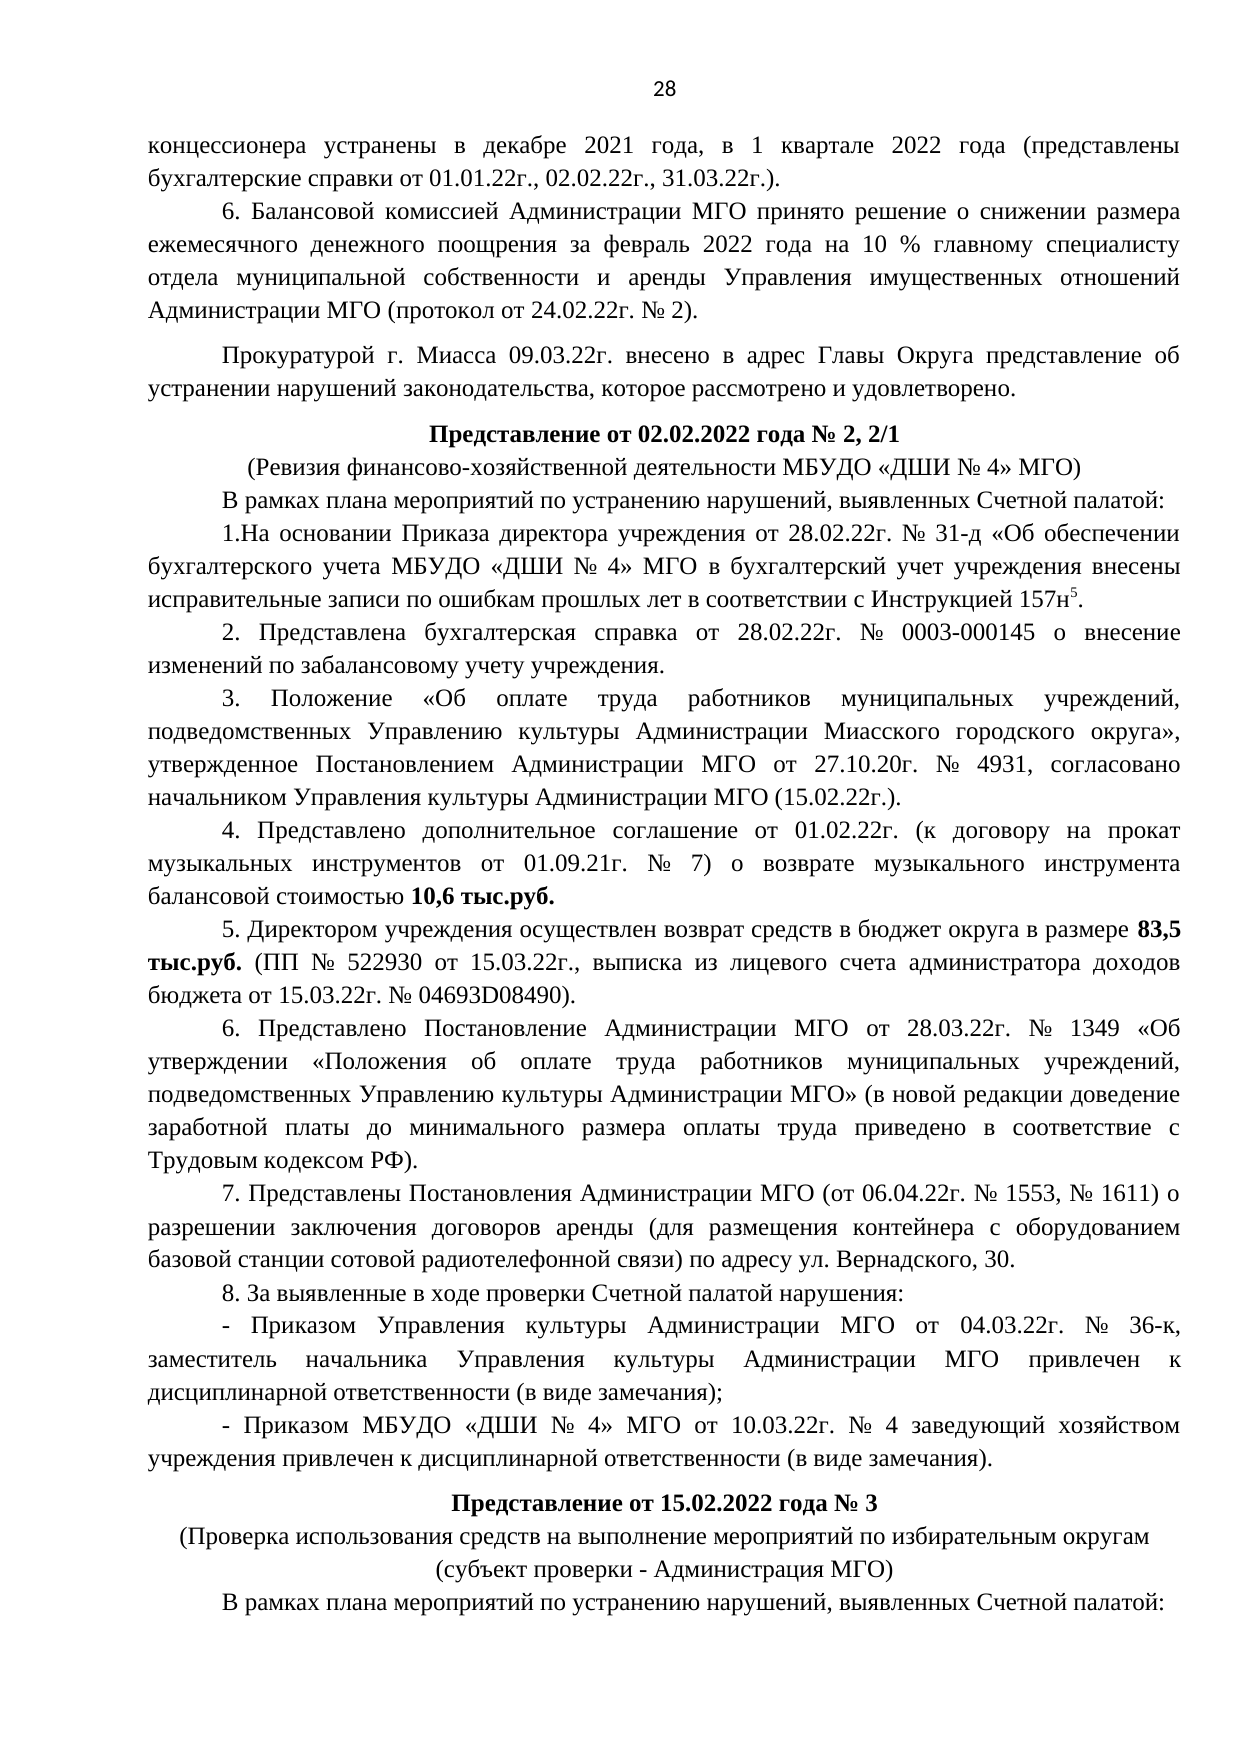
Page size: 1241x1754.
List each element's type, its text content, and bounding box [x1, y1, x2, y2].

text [148, 130, 1181, 192]
text В рамках плана мероприятий по устранению нарушений, выявленных Счетной палатой: [148, 485, 1181, 514]
text 8. За выявленные в ходе проверки Счетной палатой нарушения: [148, 1278, 1181, 1306]
text Прокуратурой г. Миасса 09.03.22г. внесено в адрес Главы Округа представление об устранении нарушений законодательства, которое рассмотрено и удовлетворено. [148, 341, 1181, 402]
text Представление от 15.02.2022 года № 3 [148, 1488, 1181, 1517]
text 2. Представлена бухгалтерская справка от 28.02.22г. № 0003-000145 о внесение изменений по забалансовому учету учреждения. [148, 617, 1181, 679]
text 7. Представлены Постановления Администрации МГО (от 06.04.22г. № 1553, № 1611) о разрешении заключения договоров аренды (для размещения контейнера с оборудованием базовой станции сотовой радиотелефонной связи) по адресу ул. Вернадского, 30. [148, 1178, 1181, 1273]
text 4. Представлено дополнительное соглашение от 01.02.22г. (к договору на прокат музыкальных инструментов от 01.09.21г. № 7) о возврате музыкального инструмента балансовой стоимостью 10,6 тыс.руб. [148, 815, 1181, 910]
text 5. Директором учреждения осуществлен возврат средств в бюджет округа в размере 83,5 тыс.руб. (ПП № 522930 от 15.03.22г., выписка из лицевого счета администратора доходов бюджета от 15.03.22г. № 04693D08490). [148, 914, 1181, 1009]
text - Приказом МБУДО «ДШИ № 4» МГО от 10.03.22г. № 4 заведующий хозяйством учреждения привлечен к дисциплинарной ответственности (в виде замечания). [148, 1410, 1181, 1471]
text Представление от 02.02.2022 года № 2, 2/1 [148, 419, 1181, 448]
text 3. Положение «Об оплате труда работников муниципальных учреждений, подведомственных Управлению культуры Администрации Миасского городского округа», утвержденное Постановлением Администрации МГО от 27.10.20г. № 4931, согласовано начальником Управления культуры Администрации МГО (15.02.22г.). [148, 683, 1181, 811]
text (Ревизия финансово-хозяйственной деятельности МБУДО «ДШИ № 4» МГО) [148, 452, 1181, 481]
text В рамках плана мероприятий по устранению нарушений, выявленных Счетной палатой: [148, 1587, 1181, 1616]
text - Приказом Управления культуры Администрации МГО от 04.03.22г. № 36-к, заместитель начальника Управления культуры Администрации МГО привлечен к дисциплинарной ответственности (в виде замечания); [148, 1311, 1181, 1405]
text 1.На основании Приказа директора учреждения от 28.02.22г. № 31-д «Об обеспечении бухгалтерского учета МБУДО «ДШИ № 4» МГО в бухгалтерский учет учреждения внесены исправительные записи по ошибкам прошлых лет в соответствии с Инструкцией 157н5. [148, 518, 1181, 613]
text 6. Представлено Постановление Администрации МГО от 28.03.22г. № 1349 «Об утверждении «Положения об оплате труда работников муниципальных учреждений, подведомственных Управлению культуры Администрации МГО» (в новой редакции доведение заработной платы до минимального размера оплаты труда приведено в соответствие с Трудовым кодексом РФ). [148, 1013, 1181, 1174]
text 6. Балансовой комиссией Администрации МГО принято решение о снижении размера ежемесячного денежного поощрения за февраль 2022 года на 10 % главному специалисту отдела муниципальной собственности и аренды Управления имущественных отношений Администрации МГО (протокол от 24.02.22г. № 2). [148, 196, 1181, 324]
text (Проверка использования средств на выполнение мероприятий по избирательным округам (субъект проверки - Администрация МГО) [148, 1521, 1181, 1583]
